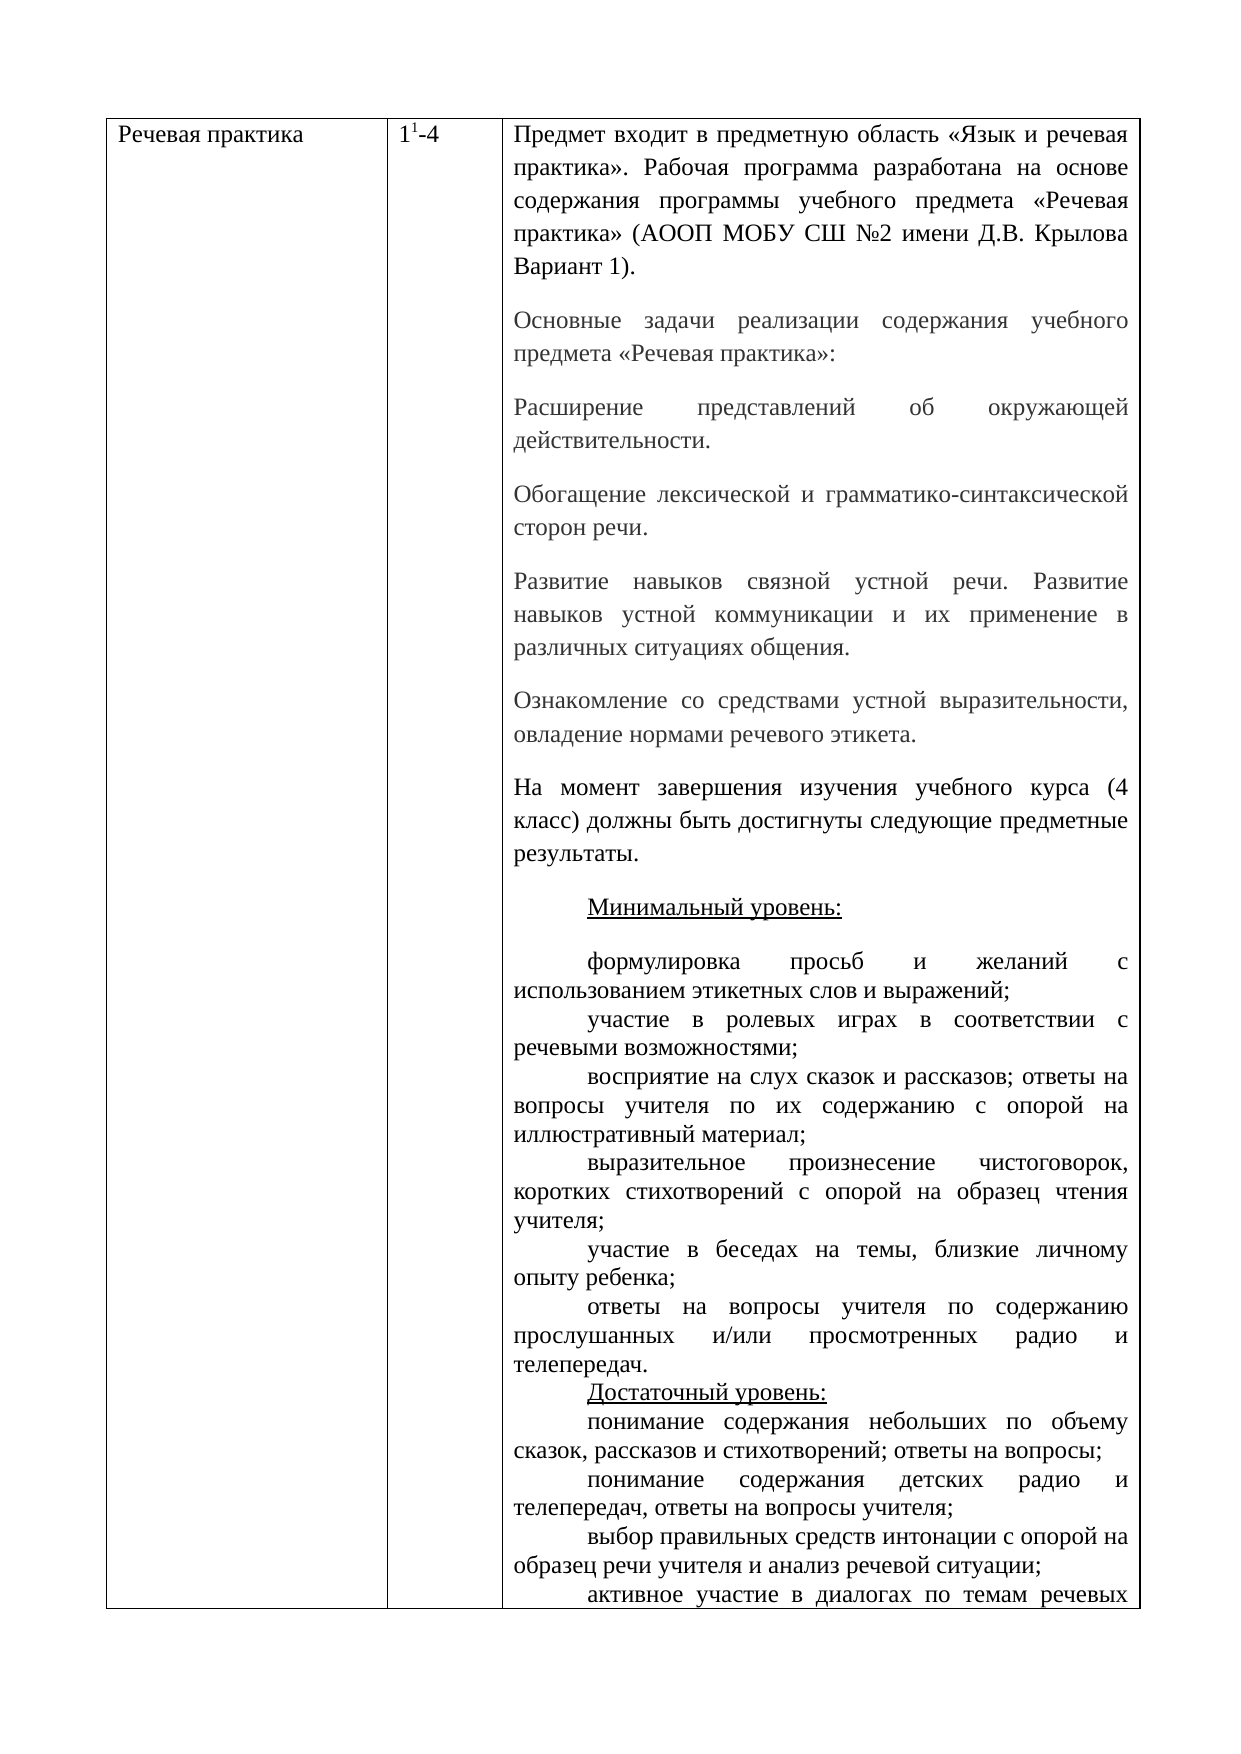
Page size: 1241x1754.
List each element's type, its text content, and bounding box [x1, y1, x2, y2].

table_cell Речевая практика [107, 119, 387, 1607]
table_cell 11-4 [388, 119, 502, 1607]
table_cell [503, 119, 1139, 1607]
